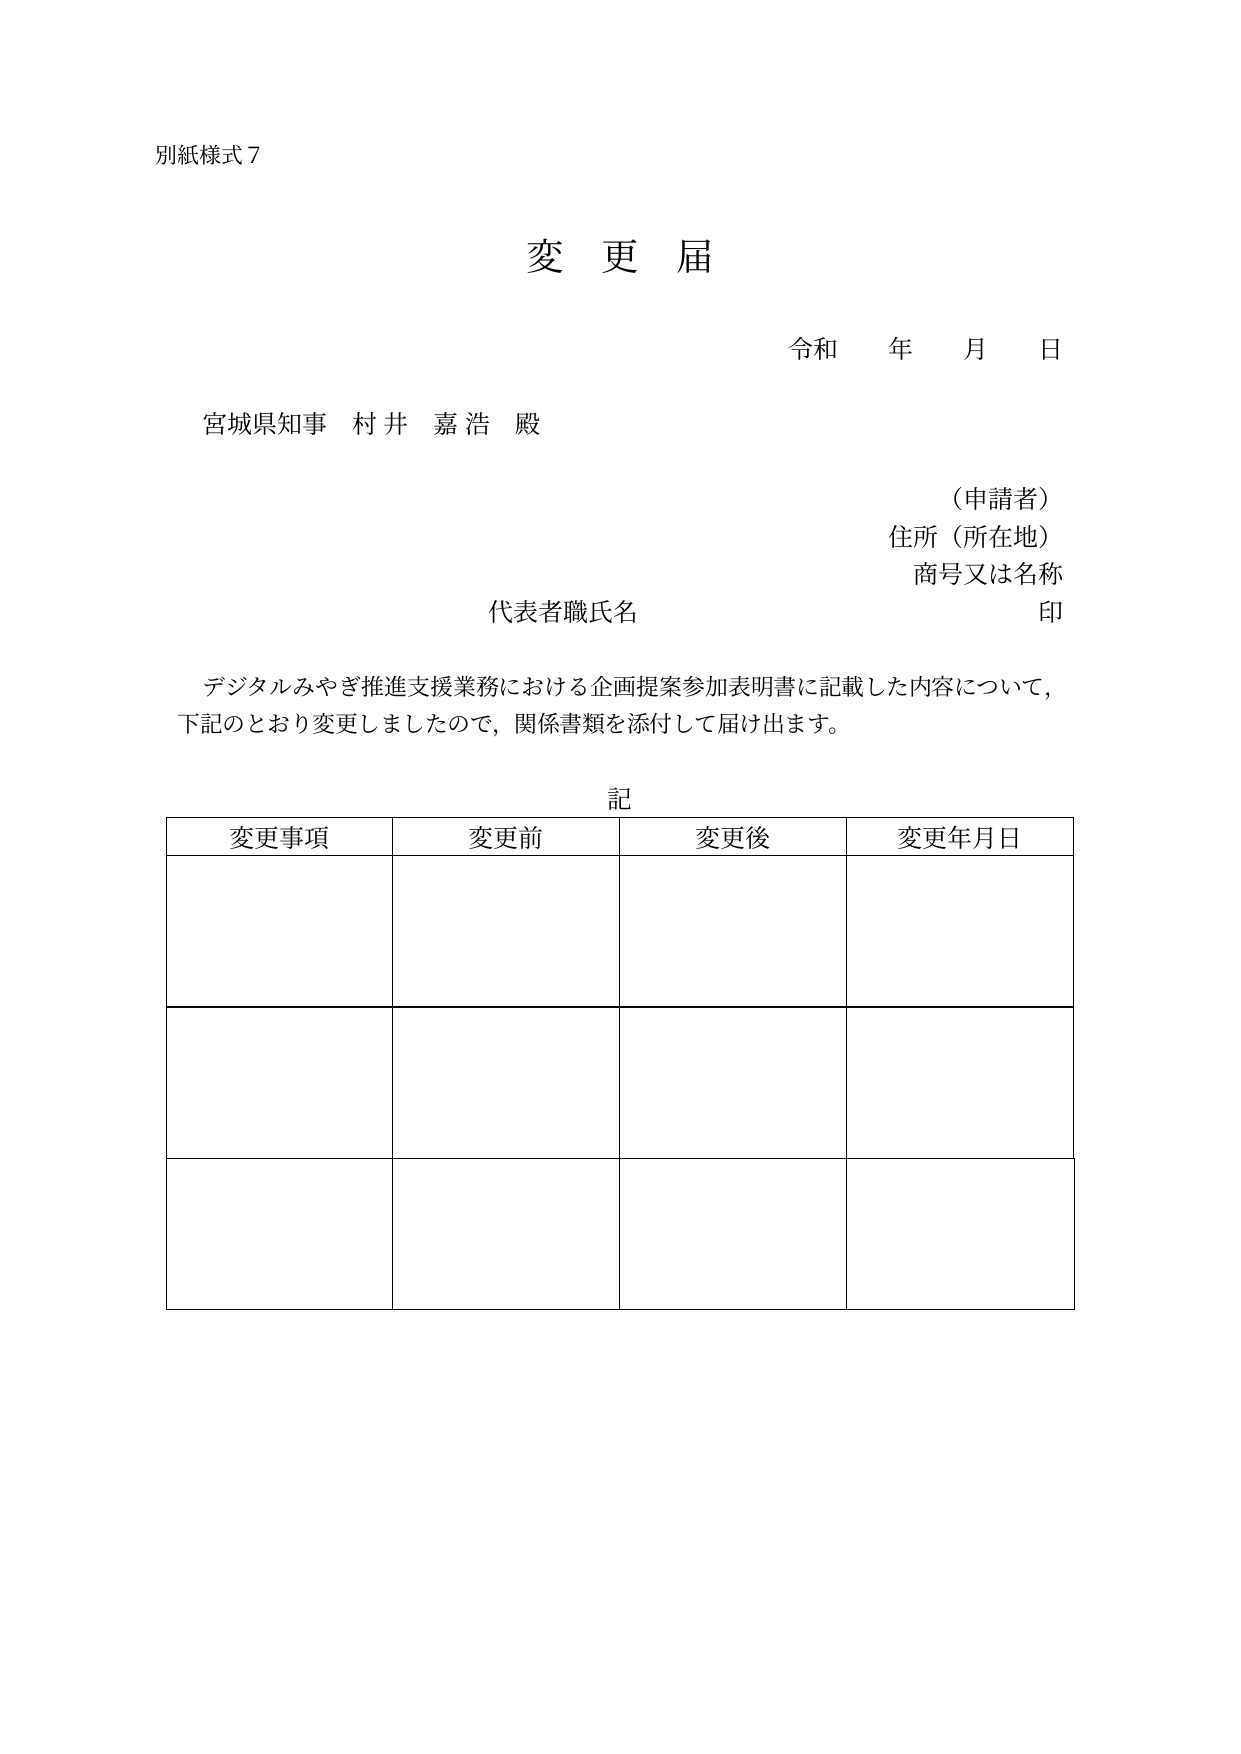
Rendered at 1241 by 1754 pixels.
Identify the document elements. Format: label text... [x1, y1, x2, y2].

table_cell [847, 856, 1073, 1006]
text デジタルみやぎ推進支援業務における企画提案参加表明書に記載した内容について，下記のとおり変更しましたので，関係書類を添付して届け出ます。 [177, 667, 1063, 742]
table_cell [393, 1008, 619, 1157]
table_cell [393, 856, 619, 1006]
table_header 変更年月日 [847, 818, 1073, 855]
text 令和 年 月 日 [177, 329, 1063, 367]
text 住所（所在地） [177, 517, 1063, 554]
table_cell [847, 1159, 1074, 1308]
text 商号又は名称 [177, 554, 1063, 592]
table_header 変更前 [393, 818, 619, 855]
text 宮城県知事 村 井 嘉 浩 殿 [177, 404, 1063, 442]
text （申請者） [177, 479, 1063, 517]
table_cell [167, 1159, 392, 1308]
table_cell [167, 1008, 392, 1157]
table_cell [620, 1008, 846, 1157]
table_cell [847, 1008, 1073, 1157]
table_header 変更事項 [167, 818, 392, 855]
text 変 更 届 [177, 217, 1063, 292]
text 代表者職氏名 印 [177, 592, 1063, 629]
table_cell [620, 856, 846, 1006]
table_cell [393, 1159, 619, 1308]
table_cell [167, 856, 392, 1006]
subtitle 記 [177, 779, 1063, 817]
table_cell [620, 1159, 846, 1308]
table_header 変更後 [620, 818, 846, 855]
